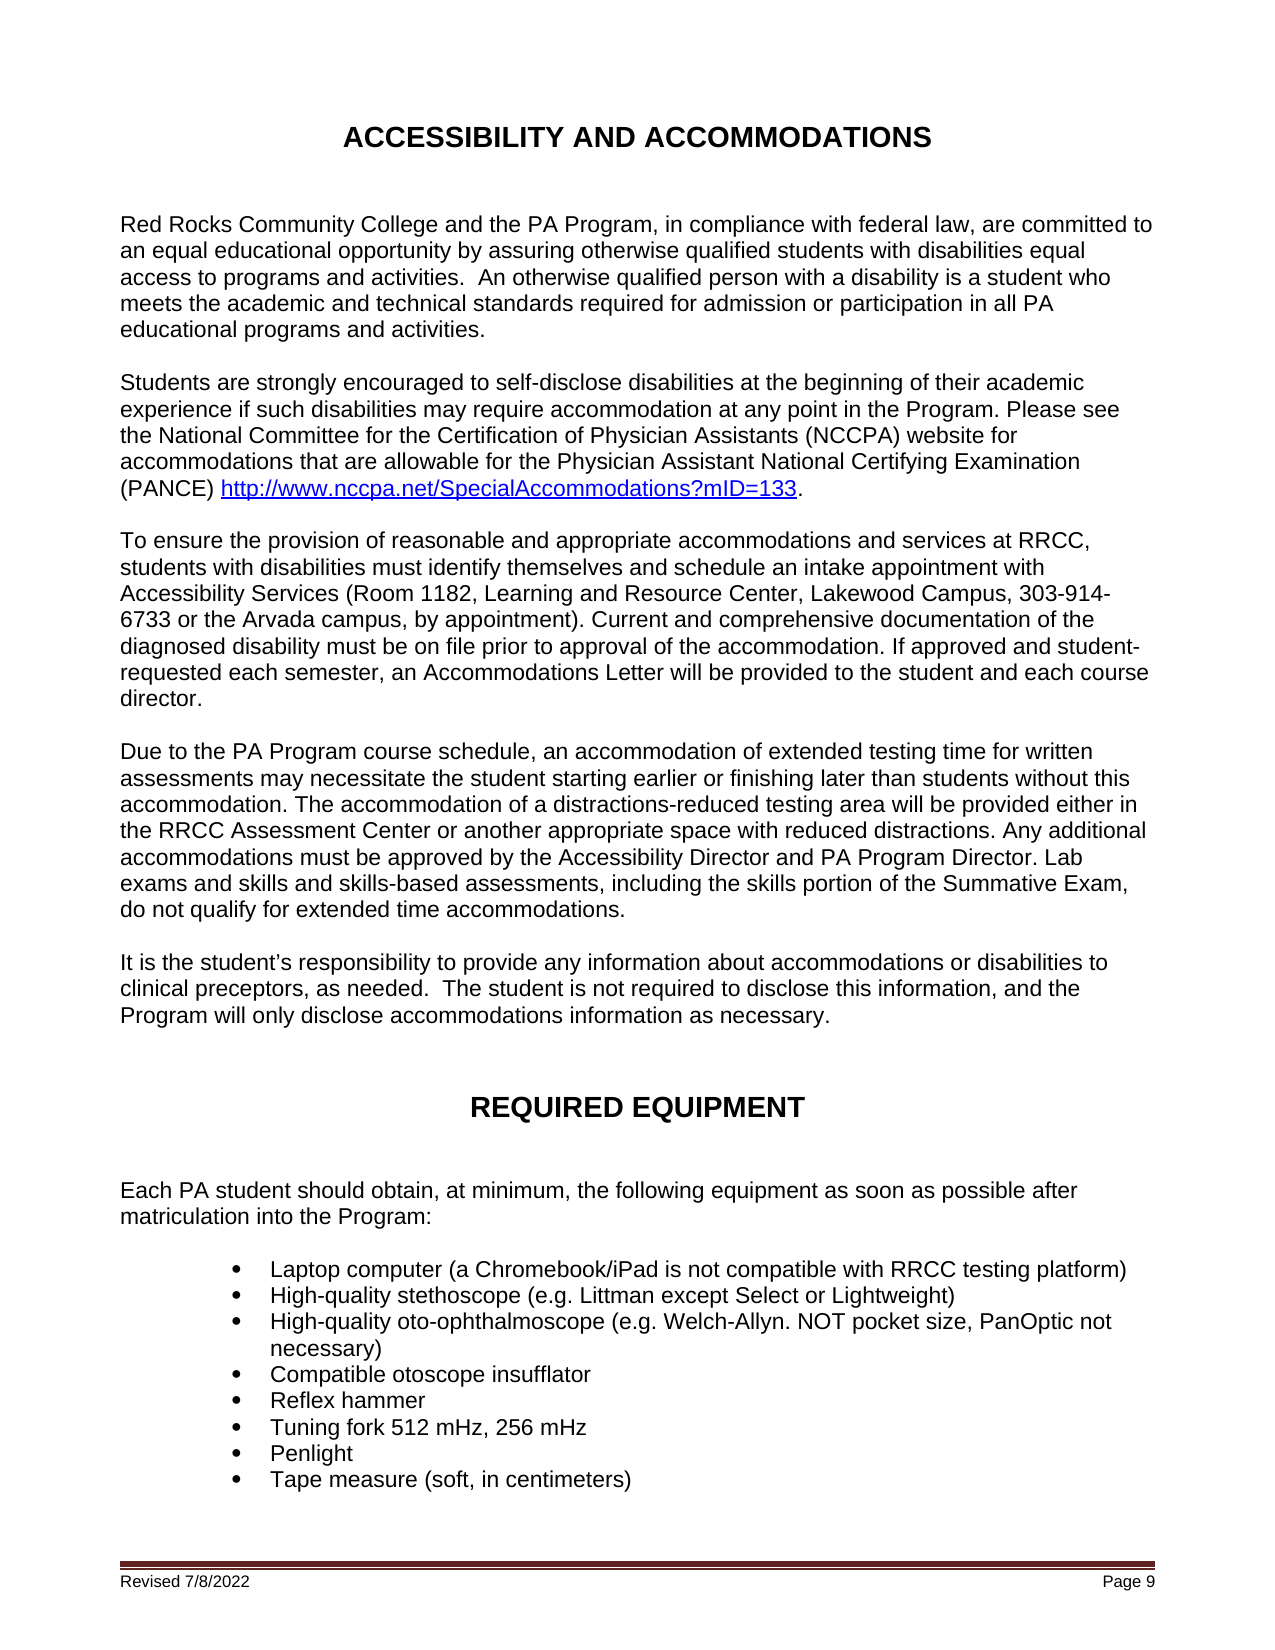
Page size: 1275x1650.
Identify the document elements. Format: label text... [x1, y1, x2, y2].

list Laptop computer (a Chromebook/iPad is not compatible with RRCC testing platform) [232, 1256, 1155, 1282]
text Students are strongly encouraged to self-disclose disabilities at the beginning of their academic experience if such disabilities may require accommodation at any point in the Program. Please see the National Committee for the Certification of Physician Assistants (NCCPA) website for accommodations that are allowable for the Physician Assistant National Certifying Examination (PANCE) http://www.nccpa.net/SpecialAccommodations?mID=133. [120, 369, 1155, 501]
text Red Rocks Community College and the PA Program, in compliance with federal law, are committed to an equal educational opportunity by assuring otherwise qualified students with disabilities equal access to programs and activities. An otherwise qualified person with a disability is a student who meets the academic and technical standards required for admission or participation in all PA educational programs and activities. [120, 211, 1155, 343]
text It is the student’s responsibility to provide any information about accommodations or disabilities to clinical preceptors, as needed. The student is not required to disclose this information, and the Program will only disclose accommodations information as necessary. [120, 949, 1155, 1028]
subtitle REQUIRED EQUIPMENT [120, 1090, 1155, 1124]
list Tape measure (soft, in centimeters) [232, 1466, 1155, 1493]
list Reflex hammer [232, 1387, 1155, 1414]
list High-quality oto-ophthalmoscope (e.g. Welch-Allyn. NOT pocket size, PanOptic not necessary) [232, 1308, 1155, 1361]
text Each PA student should obtain, at minimum, the following equipment as soon as possible after matriculation into the Program: [120, 1177, 1155, 1229]
list Penlight [232, 1440, 1155, 1466]
list High-quality stethoscope (e.g. Littman except Select or Lightweight) [232, 1282, 1155, 1308]
text To ensure the provision of reasonable and appropriate accommodations and services at RRCC, students with disabilities must identify themselves and schedule an intake appointment with Accessibility Services (Room 1182, Learning and Resource Center, Lakewood Campus, 303-914-6733 or the Arvada campus, by appointment). Current and comprehensive documentation of the diagnosed disability must be on file prior to approval of the accommodation. If approved and student-requested each semester, an Accommodations Letter will be provided to the student and each course director. [120, 527, 1155, 712]
list Tuning fork 512 mHz, 256 mHz [232, 1414, 1155, 1440]
text Due to the PA Program course schedule, an accommodation of extended testing time for written assessments may necessitate the student starting earlier or finishing later than students without this accommodation. The accommodation of a distractions-reduced testing area will be provided either in the RRCC Assessment Center or another appropriate space with reduced distractions. Any additional accommodations must be approved by the Accessibility Director and PA Program Director. Lab exams and skills and skills-based assessments, including the skills portion of the Summative Exam, do not qualify for extended time accommodations. [120, 738, 1155, 923]
list Compatible otoscope insufflator [232, 1361, 1155, 1387]
subtitle ACCESSIBILITY AND ACCOMMODATIONS [120, 120, 1155, 153]
